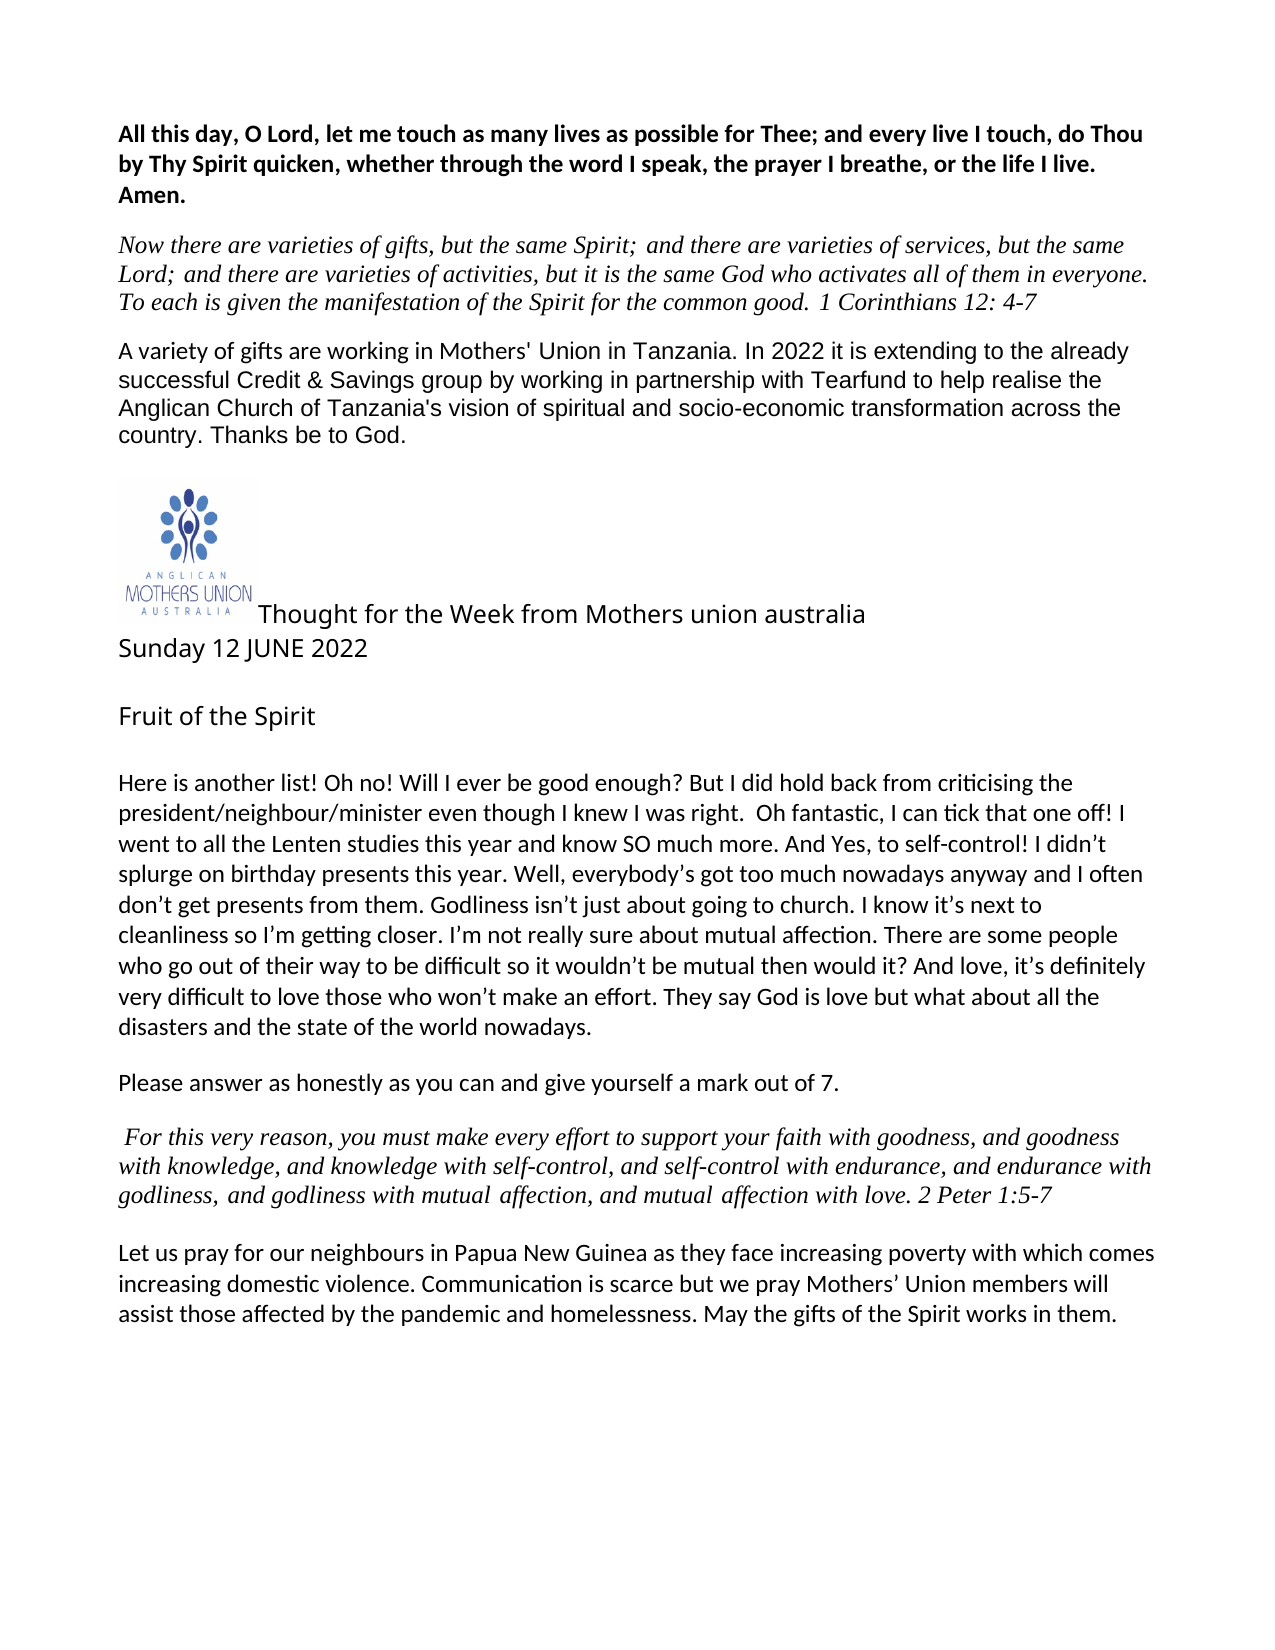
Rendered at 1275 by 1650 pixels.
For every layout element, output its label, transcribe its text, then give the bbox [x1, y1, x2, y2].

text All this day, O Lord, let me touch as many lives as possible for Thee; and every live I touch, do Thou by Thy Spirit quicken, whether through the word I speak, the prayer I breathe, or the life I live. Amen. [186, 118, 1157, 210]
text Sunday 12 JUNE 2022 [118, 631, 1157, 665]
text Please answer as honestly as you can and give yourself a mark out of 7. [118, 1067, 1157, 1097]
text For this very reason, you must make every effort to support your faith with goodness, and goodness with knowledge, and knowledge with self-control, and self-control with endurance, and endurance with godliness, and godliness with mutual affection, and mutual affection with love. 2 Peter 1:5-7 [118, 1122, 1157, 1208]
text Thought for the Week from Mothers union australia [118, 479, 1157, 631]
text Let us pray for our neighbours in Papua New Guinea as they face increasing poverty with which comes increasing domestic violence. Communication is scarce but we pray Mothers’ Union members will assist those affected by the pandemic and homelessness. May the gifts of the Spirit works in them. [118, 1237, 1157, 1329]
text Here is another list! Oh no! Will I ever be good enough? But I did hold back from criticising the president/neighbour/minister even though I knew I was right. Oh fantastic, I can tick that one off! I went to all the Lenten studies this year and know SO much more. And Yes, to self-control! I didn’t splurge on birthday presents this year. Well, everybody’s got too much nowadays anyway and I often don’t get presents from them. Godliness isn’t just about going to church. I know it’s next to cleanliness so I’m getting closer. I’m not really sure about mutual affection. There are some people who go out of their way to be difficult so it wouldn’t be mutual then would it? And love, it’s definitely very difficult to love those who won’t make an effort. They say God is love but what about all the disasters and the state of the world nowadays. [118, 767, 1157, 1042]
text Now there are varieties of gifts, but the same Spirit; and there are varieties of services, but the same Lord; and there are varieties of activities, but it is the same God who activates all of them in everyone. To each is given the manifestation of the Spirit for the common good. 1 Corinthians 12: 4-7 [118, 230, 1157, 316]
picture [118, 479, 258, 624]
text A variety of gifts are working in Mothers' Union in Tanzania. In 2022 it is extending to the already successful Credit & Savings group by working in partnership with Tearfund to help realise the Anglican Church of Tanzania's vision of spiritual and socio-economic transformation across the country. Thanks be to God. [118, 335, 1157, 449]
text Fruit of the Spirit [118, 699, 1157, 733]
